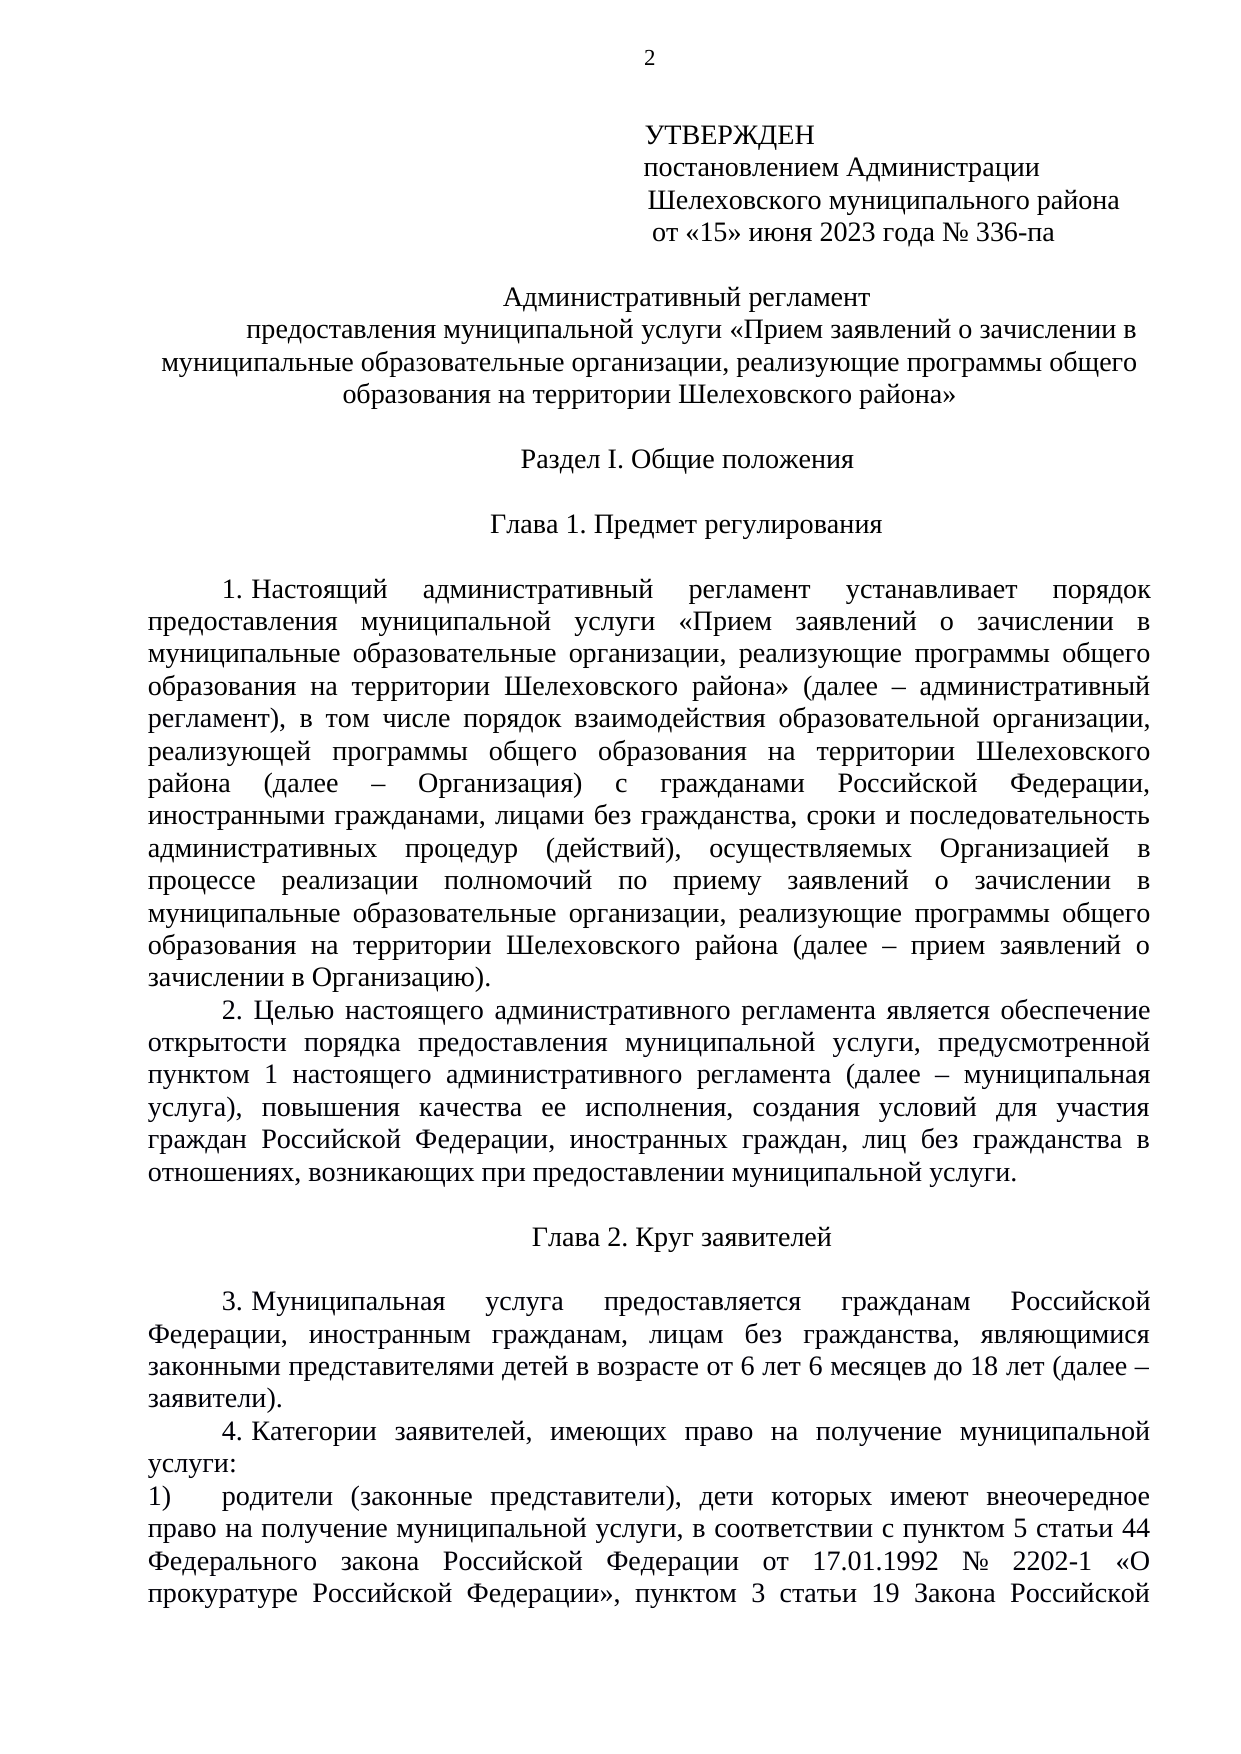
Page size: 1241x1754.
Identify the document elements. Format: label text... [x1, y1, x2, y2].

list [148, 1479, 1152, 1608]
list Муниципальная услуга предоставляется гражданам Российской Федерации, иностранным гражданам, лицам без гражданства, являющимися законными представителями детей в возрасте от 6 лет 6 месяцев до 18 лет (далее – заявители). [148, 1284, 1152, 1414]
title Административный регламент [148, 280, 1152, 312]
text от «15» июня 2023 года № 336-па [148, 215, 1152, 248]
title постановлением Администрации [148, 151, 1152, 183]
list Настоящий административный регламент устанавливает порядок предоставления муниципальной услуги «Прием заявлений о зачислении в муниципальные образовательные организации, реализующие программы общего образования на территории Шелеховского района» (далее – административный регламент), в том числе порядок взаимодействия образовательной организации, реализующей программы общего образования на территории Шелеховского района (далее – Организация) с гражданами Российской Федерации, иностранными гражданами, лицами без гражданства, сроки и последовательность административных процедур (действий), осуществляемых Организацией в процессе реализации полномочий по приему заявлений о зачислении в муниципальные образовательные организации, реализующие программы общего образования на территории Шелеховского района (далее – прием заявлений о зачислении в Организацию). [148, 572, 1152, 993]
text 2. Целью настоящего административного регламента является обеспечение открытости порядка предоставления муниципальной услуги, предусмотренной пунктом 1 настоящего административного регламента (далее – муниципальная услуга), повышения качества ее исполнения, создания условий для участия граждан Российской Федерации, иностранных граждан, лиц без гражданства в отношениях, возникающих при предоставлении муниципальной услуги. [148, 993, 1152, 1187]
text УТВЕРЖДЕН [148, 118, 1116, 151]
list Категории заявителей, имеющих право на получение муниципальной услуги: [148, 1414, 1152, 1479]
subtitle Глава 2. Круг заявителей [532, 1219, 1152, 1252]
title Шелеховского муниципального района [148, 183, 1152, 215]
subtitle предоставления муниципальной услуги «Прием заявлений о зачислении в муниципальные образовательные организации, реализующие программы общего образования на территории Шелеховского района» [148, 312, 1152, 410]
list Глава 1. Предмет регулирования [222, 507, 1152, 539]
subtitle Раздел I. Общие положения [223, 442, 1152, 474]
